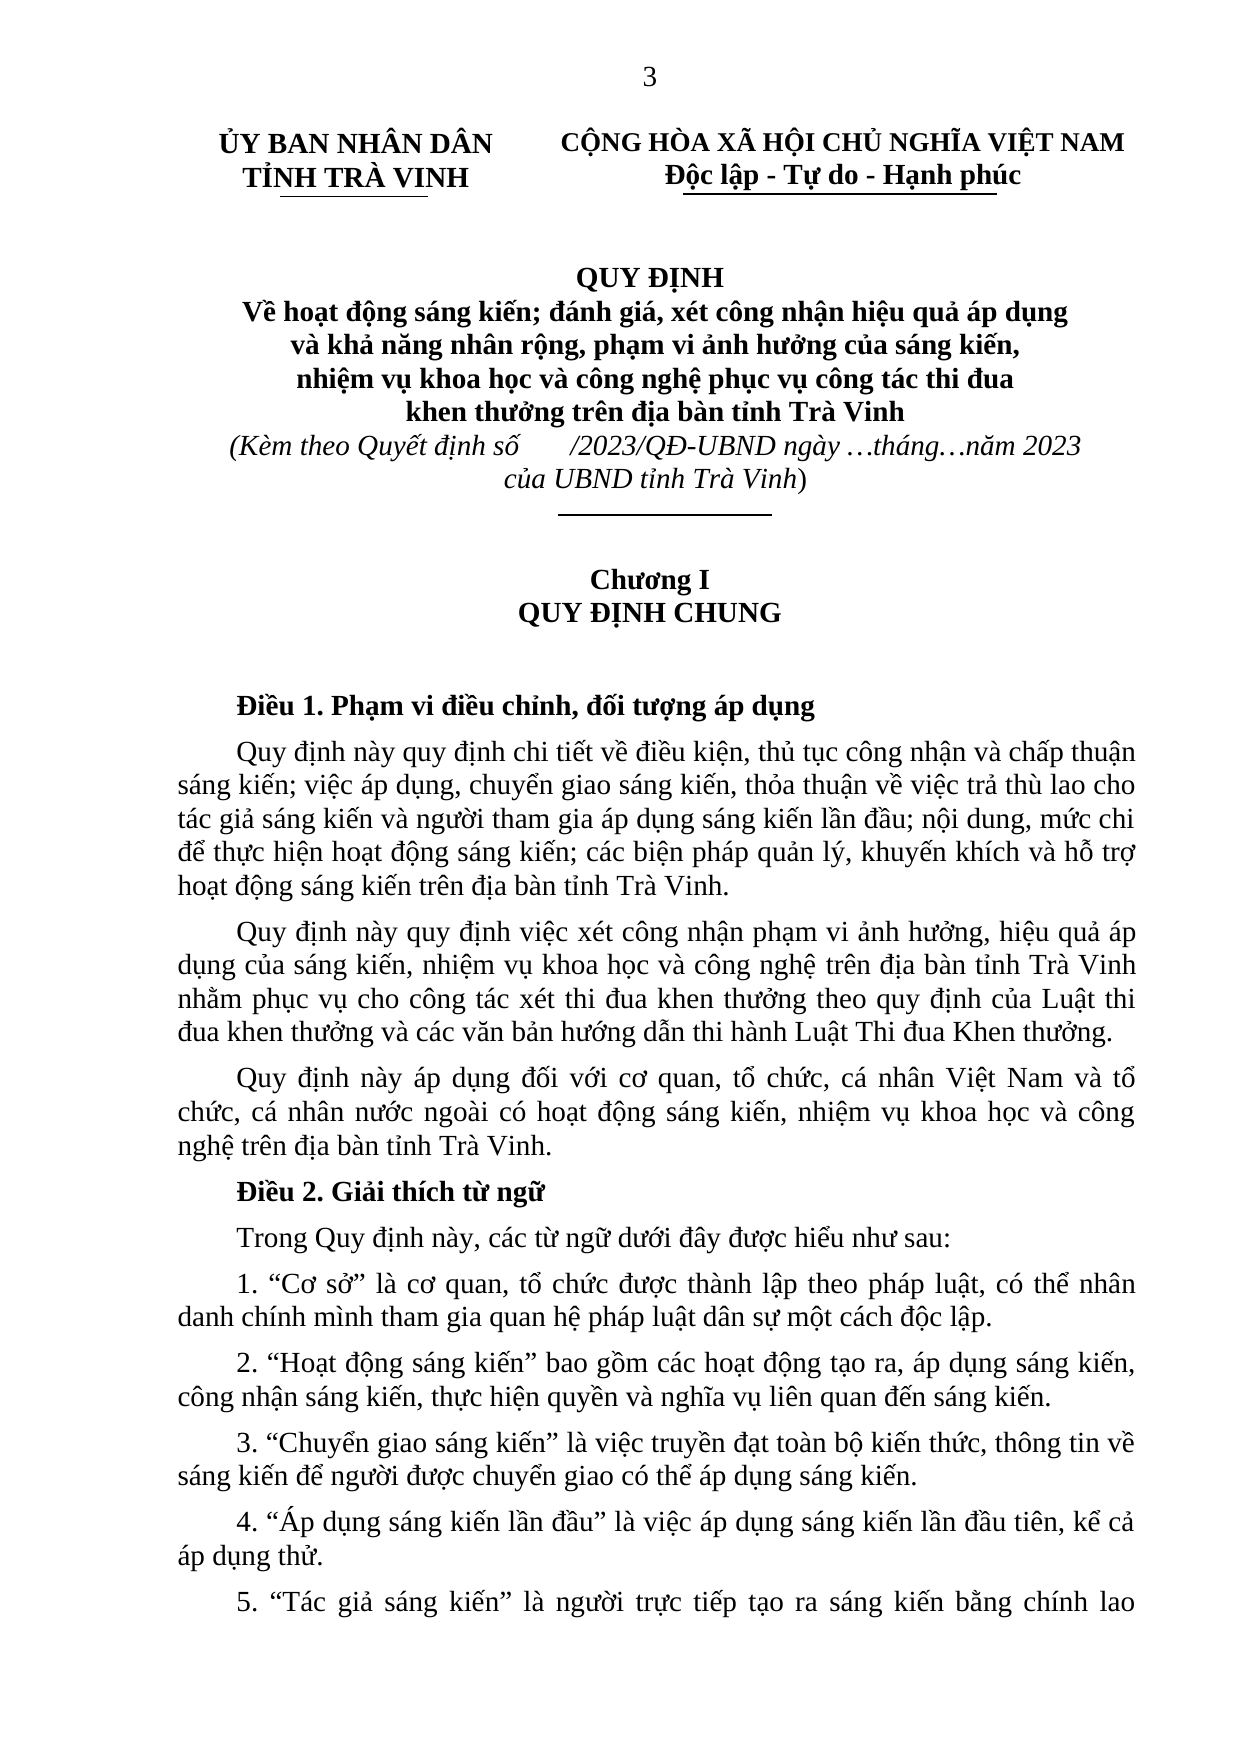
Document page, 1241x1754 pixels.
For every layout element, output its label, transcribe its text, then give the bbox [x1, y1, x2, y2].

text 4. “Áp dụng sáng kiến lần đầu” là việc áp dụng sáng kiến lần đầu tiên, kể cả áp dụng thử. [177, 1504, 1137, 1572]
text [177, 1584, 1137, 1618]
text Điều 1. Phạm vi điều chỉnh, đối tượng áp dụng [177, 688, 1137, 721]
text 1. “Cơ sở” là cơ quan, tổ chức được thành lập theo pháp luật, có thể nhân danh chính mình tham gia quan hệ pháp luật dân sự một cách độc lập. [177, 1266, 1137, 1333]
text 2. “Hoạt động sáng kiến” bao gồm các hoạt động tạo ra, áp dụng sáng kiến, công nhận sáng kiến, thực hiện quyền và nghĩa vụ liên quan đến sáng kiến. [177, 1345, 1137, 1412]
text Quy định này quy định việc xét công nhận phạm vi ảnh hưởng, hiệu quả áp dụng của sáng kiến, nhiệm vụ khoa học và công nghệ trên địa bàn tỉnh Trà Vinh nhằm phục vụ cho công tác xét thi đua khen thưởng theo quy định của Luật thi đua khen thưởng và các văn bản hướng dẫn thi hành Luật Thi đua Khen thưởng. [177, 914, 1137, 1048]
text 3. “Chuyển giao sáng kiến” là việc truyền đạt toàn bộ kiến thức, thông tin về sáng kiến để người được chuyển giao có thể áp dụng sáng kiến. [177, 1425, 1137, 1492]
table_header ỦY BAN NHÂN DÂN TỈNH TRÀ VINH [163, 126, 549, 260]
text Điều 2. Giải thích từ ngữ [177, 1174, 1137, 1207]
table_header CỘNG HÒA XÃ HỘI CHỦ NGHĨA VIỆT NAM Độc lập - Tự do - Hạnh phúc [549, 126, 1137, 260]
table_cell QUY ĐỊNH Về hoạt động sáng kiến; đánh giá, xét công nhận hiệu quả áp dụng và khả năng nhân rộng, phạm vi ảnh hưởng của sáng kiến, nhiệm vụ khoa học và công nghệ phục vụ công tác thi đua khen thưởng trên địa bàn tỉnh Trà Vinh (Kèm theo Quyết định số /2023/QĐ-UBND ngày …tháng…năm 2023 của UBND tỉnh Trà Vinh) [163, 260, 1137, 528]
text Trong Quy định này, các từ ngữ dưới đây được hiểu như sau: [177, 1220, 1137, 1253]
text Quy định này áp dụng đối với cơ quan, tổ chức, cá nhân Việt Nam và tổ chức, cá nhân nước ngoài có hoạt động sáng kiến, nhiệm vụ khoa học và công nghệ trên địa bàn tỉnh Trà Vinh. [177, 1061, 1137, 1161]
text QUY ĐỊNH CHUNG [177, 596, 1122, 629]
text Chương I [177, 562, 1122, 596]
text Quy định này quy định chi tiết về điều kiện, thủ tục công nhận và chấp thuận sáng kiến; việc áp dụng, chuyển giao sáng kiến, thỏa thuận về việc trả thù lao cho tác giả sáng kiến và người tham gia áp dụng sáng kiến lần đầu; nội dung, mức chi để thực hiện hoạt động sáng kiến; các biện pháp quản lý, khuyến khích và hỗ trợ hoạt động sáng kiến trên địa bàn tỉnh Trà Vinh. [177, 734, 1137, 901]
